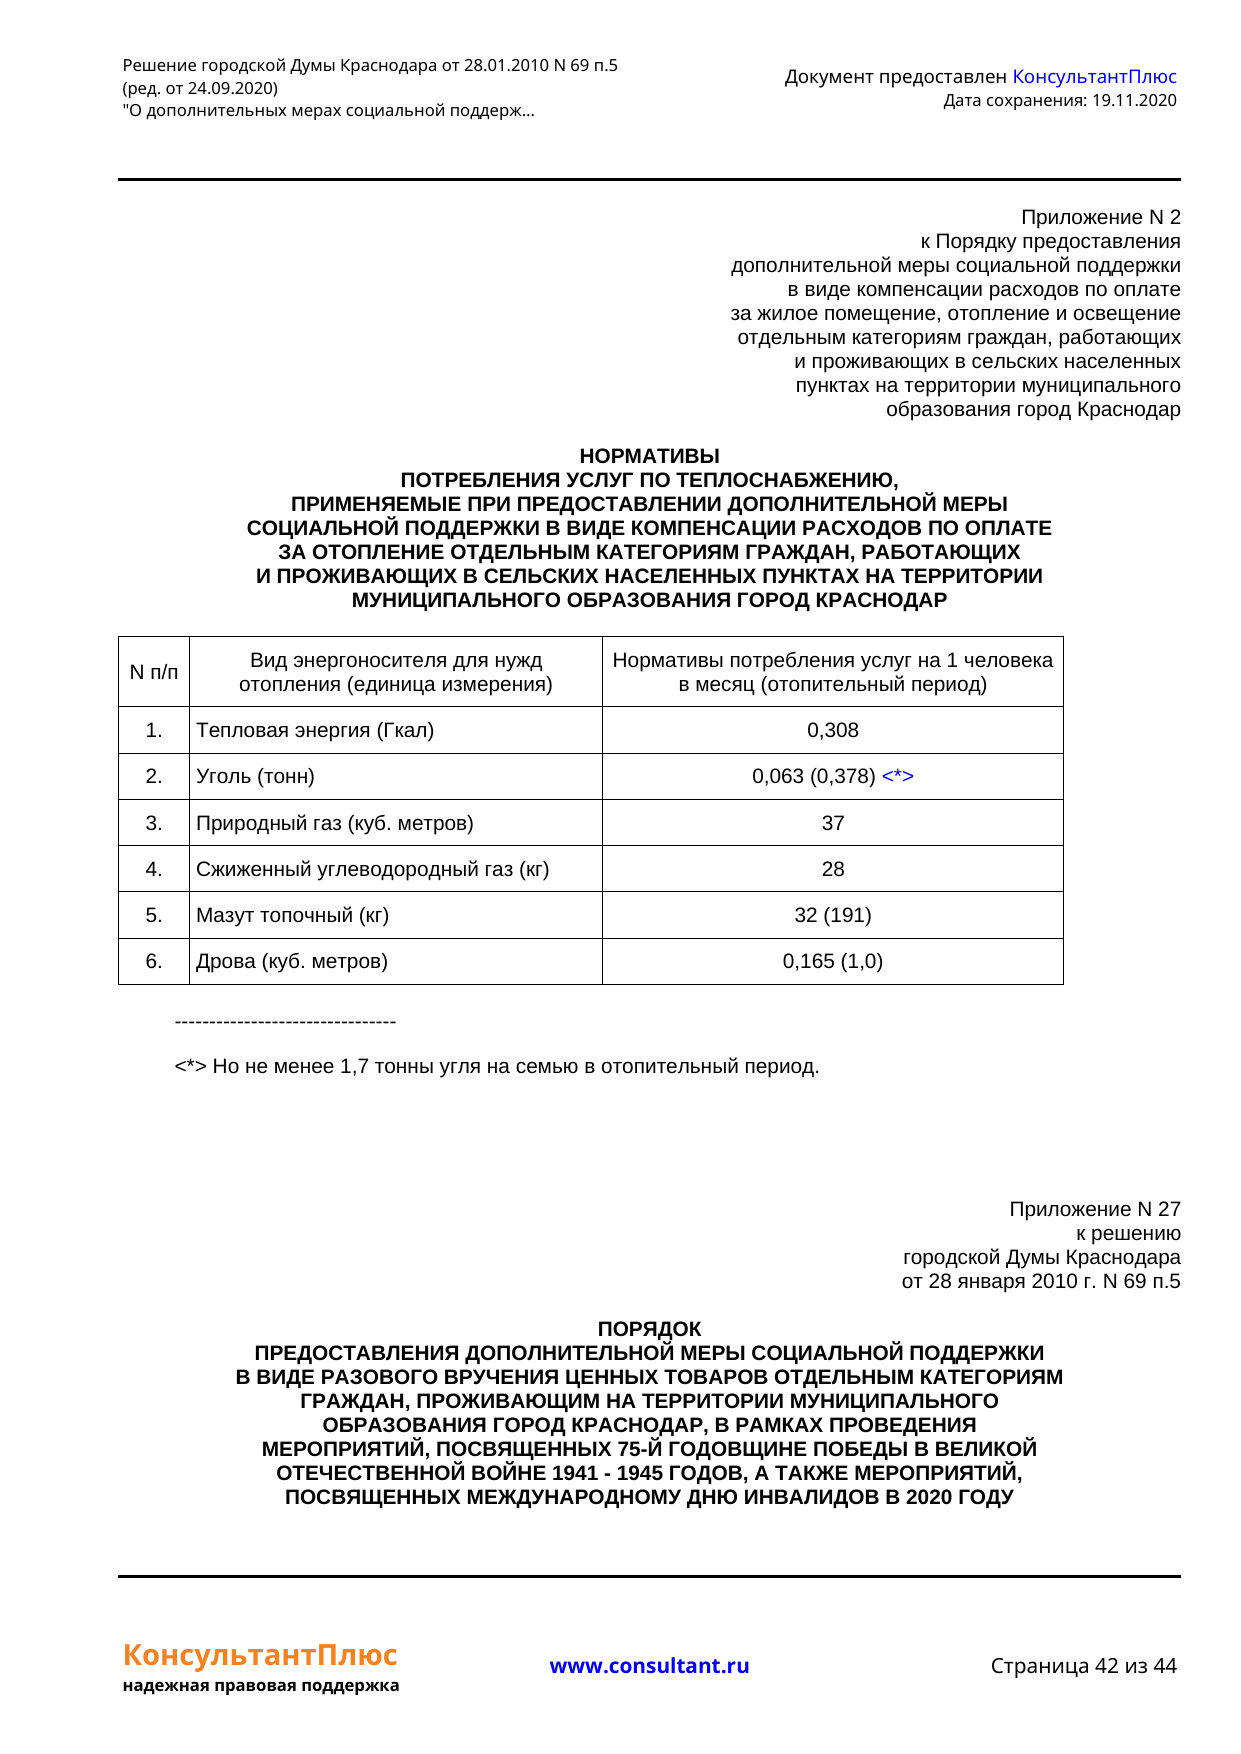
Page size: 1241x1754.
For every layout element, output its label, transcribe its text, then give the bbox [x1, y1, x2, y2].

table_header N п/п [119, 637, 189, 706]
title ПОСВЯЩЕННЫХ МЕЖДУНАРОДНОМУ ДНЮ ИНВАЛИДОВ В 2020 ГОДУ [118, 1485, 1181, 1509]
title И ПРОЖИВАЮЩИХ В СЕЛЬСКИХ НАСЕЛЕННЫХ ПУНКТАХ НА ТЕРРИТОРИИ [118, 564, 1181, 588]
title ГРАЖДАН, ПРОЖИВАЮЩИМ НА ТЕРРИТОРИИ МУНИЦИПАЛЬНОГО [118, 1389, 1181, 1413]
text Приложение N 27 [118, 1197, 1181, 1221]
table_cell 2. [119, 754, 189, 799]
title МУНИЦИПАЛЬНОГО ОБРАЗОВАНИЯ ГОРОД КРАСНОДАР [118, 588, 1181, 612]
text и проживающих в сельских населенных [118, 348, 1181, 372]
table_cell Сжиженный углеводородный газ (кг) [190, 846, 602, 891]
table_cell 5. [119, 892, 189, 937]
text <*> Но не менее 1,7 тонны угля на семью в отопительный период. [118, 1053, 1181, 1077]
table_header Нормативы потребления услуг на 1 человека в месяц (отопительный период) [603, 637, 1063, 706]
text Приложение N 2 [118, 205, 1181, 229]
table_cell Дрова (куб. метров) [190, 939, 602, 984]
table_cell 1. [119, 707, 189, 752]
table_cell Уголь (тонн) [190, 754, 602, 799]
title ПОРЯДОК [118, 1317, 1181, 1341]
table_cell 28 [603, 846, 1063, 891]
title МЕРОПРИЯТИЙ, ПОСВЯЩЕННЫХ 75-Й ГОДОВЩИНЕ ПОБЕДЫ В ВЕЛИКОЙ [118, 1437, 1181, 1461]
text к решению [118, 1221, 1181, 1245]
title ПРЕДОСТАВЛЕНИЯ ДОПОЛНИТЕЛЬНОЙ МЕРЫ СОЦИАЛЬНОЙ ПОДДЕРЖКИ [118, 1341, 1181, 1365]
table_cell Тепловая энергия (Гкал) [190, 707, 602, 752]
text отдельным категориям граждан, работающих [118, 324, 1181, 348]
table_cell 6. [119, 939, 189, 984]
text -------------------------------- [118, 1009, 1181, 1033]
title ЗА ОТОПЛЕНИЕ ОТДЕЛЬНЫМ КАТЕГОРИЯМ ГРАЖДАН, РАБОТАЮЩИХ [118, 540, 1181, 564]
table_cell 0,063 (0,378) <*> [603, 754, 1063, 799]
text образования город Краснодар [118, 396, 1181, 420]
table_cell 3. [119, 800, 189, 845]
table_cell 0,165 (1,0) [603, 939, 1063, 984]
table_cell 0,308 [603, 707, 1063, 752]
text городской Думы Краснодара [118, 1245, 1181, 1269]
table_cell 32 (191) [603, 892, 1063, 937]
table_header Вид энергоносителя для нужд отопления (единица измерения) [190, 637, 602, 706]
table_cell 4. [119, 846, 189, 891]
text за жилое помещение, отопление и освещение [118, 301, 1181, 324]
text пунктах на территории муниципального [118, 372, 1181, 396]
text от 28 января 2010 г. N 69 п.5 [118, 1269, 1181, 1293]
text в виде компенсации расходов по оплате [118, 277, 1181, 301]
table_cell Природный газ (куб. метров) [190, 800, 602, 845]
title ПОТРЕБЛЕНИЯ УСЛУГ ПО ТЕПЛОСНАБЖЕНИЮ, [118, 468, 1181, 492]
title НОРМАТИВЫ [118, 444, 1181, 468]
title В ВИДЕ РАЗОВОГО ВРУЧЕНИЯ ЦЕННЫХ ТОВАРОВ ОТДЕЛЬНЫМ КАТЕГОРИЯМ [118, 1365, 1181, 1389]
title ПРИМЕНЯЕМЫЕ ПРИ ПРЕДОСТАВЛЕНИИ ДОПОЛНИТЕЛЬНОЙ МЕРЫ [118, 492, 1181, 516]
title ОТЕЧЕСТВЕННОЙ ВОЙНЕ 1941 - 1945 ГОДОВ, А ТАКЖЕ МЕРОПРИЯТИЙ, [118, 1461, 1181, 1485]
text к Порядку предоставления [118, 229, 1181, 253]
table_cell Мазут топочный (кг) [190, 892, 602, 937]
table_cell 37 [603, 800, 1063, 845]
text дополнительной меры социальной поддержки [118, 253, 1181, 277]
title СОЦИАЛЬНОЙ ПОДДЕРЖКИ В ВИДЕ КОМПЕНСАЦИИ РАСХОДОВ ПО ОПЛАТЕ [118, 516, 1181, 540]
title ОБРАЗОВАНИЯ ГОРОД КРАСНОДАР, В РАМКАХ ПРОВЕДЕНИЯ [118, 1413, 1181, 1437]
